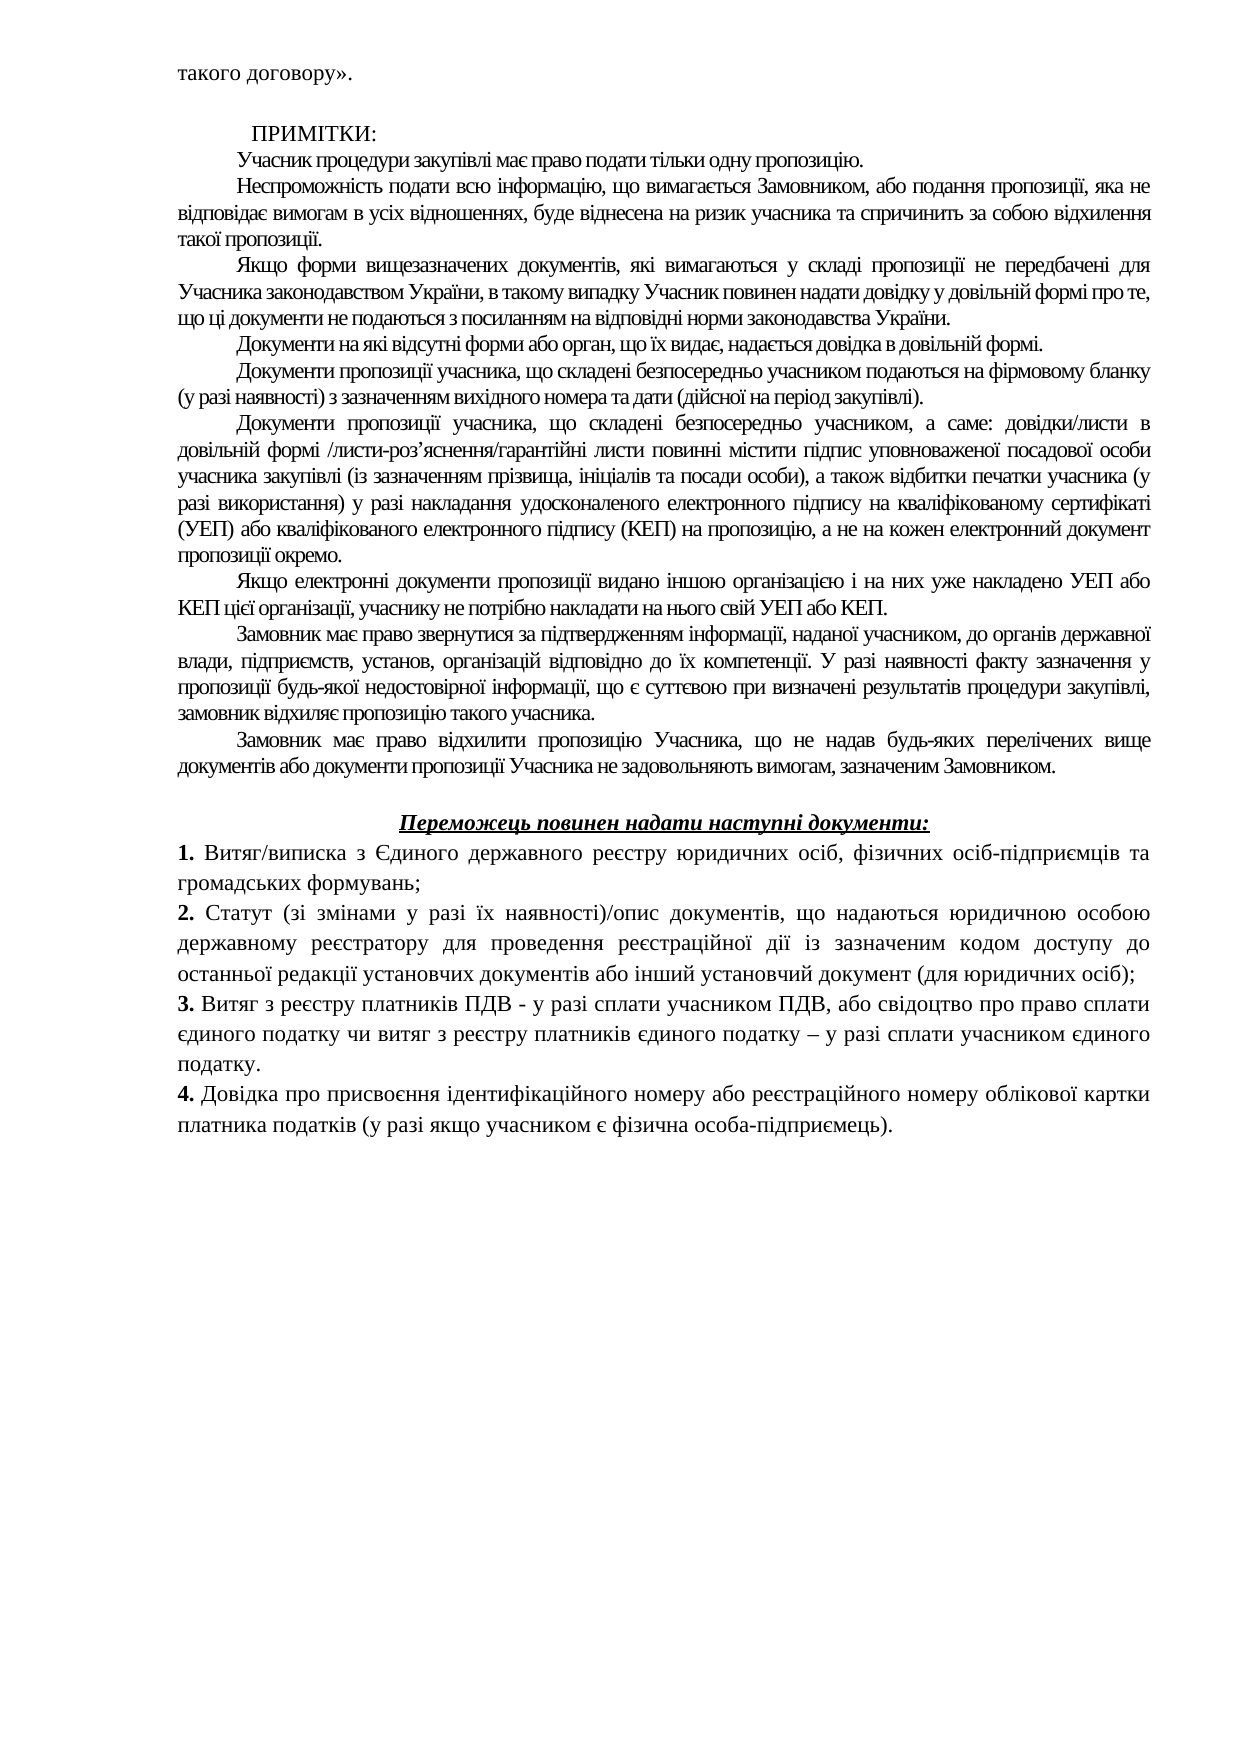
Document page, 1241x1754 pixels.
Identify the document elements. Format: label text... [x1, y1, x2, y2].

text ПРИМІТКИ: [177, 119, 1152, 146]
text Документи пропозиції учасника, що складені безпосередньо учасником, а саме: довідки/листи в довільній формі /листи-роз’яснення/гарантійні листи повинні містити підпис уповноваженої посадової особи учасника закупівлі (із зазначенням прізвища, ініціалів та посади особи), а також відбитки печатки учасника (у разі використання) у разі накладання удосконаленого електронного підпису на кваліфікованому сертифікаті (УЕП) або кваліфікованого електронного підпису (КЕП) на пропозицію, а не на кожен електронний документ пропозиції окремо. [177, 409, 1152, 568]
text 1. Витяг/виписка з Єдиного державного реєстру юридичних осіб, фізичних осіб-підприємців та громадських формувань; [177, 839, 1152, 895]
text Якщо форми вищезазначених документів, які вимагаються у складі пропозиції не передбачені для Учасника законодавством України, в такому випадку Учасник повинен надати довідку у довільній формі про те, що ці документи не подаються з посиланням на відповідні норми законодавства України. [177, 251, 1152, 330]
text Учасник процедури закупівлі має право подати тільки одну пропозицію. [177, 146, 1152, 172]
text Переможець повинен надати наступні документи: [177, 809, 1152, 835]
text Замовник має право відхилити пропозицію Учасника, що не надав будь-яких перелічених вище документів або документи пропозиції Учасника не задовольняють вимогам, зазначеним Замовником. [177, 726, 1152, 778]
text 4. Довідка про присвоєння ідентифікаційного номеру або реєстраційного номеру облікової картки платника податків (у разі якщо учасником є фізична особа-підприємець). [177, 1081, 1152, 1137]
text 2. Статут (зі змінами у разі їх наявності)/опис документів, що надаються юридичною особою державному реєстратору для проведення реєстраційної дії із зазначеним кодом доступу до останньої редакції установчих документів або інший установчий документ (для юридичних осіб); [177, 899, 1152, 986]
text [177, 59, 1152, 86]
text Замовник має право звернутися за підтвердженням інформації, наданої учасником, до органів державної влади, підприємств, установ, організацій відповідно до їх компетенції. У разі наявності факту зазначення у пропозиції будь-якої недостовірної інформації, що є суттєвою при визначені результатів процедури закупівлі, замовник відхиляє пропозицію такого учасника. [177, 620, 1152, 726]
text Якщо електронні документи пропозиції видано іншою організацією і на них уже накладено УЕП або КЕП цієї організації, учаснику не потрібно накладати на нього свій УЕП або КЕП. [177, 568, 1152, 620]
text Документи пропозиції учасника, що складені безпосередньо учасником подаються на фірмовому бланку (у разі наявності) з зазначенням вихідного номера та дати (дійсної на період закупівлі). [177, 357, 1152, 409]
text Неспроможність подати всю інформацію, що вимагається Замовником, або подання пропозиції, яка не відповідає вимогам в усіх відношеннях, буде віднесена на ризик учасника та спричинить за собою відхилення такої пропозиції. [177, 172, 1152, 251]
text Документи на які відсутні форми або орган, що їх видає, надається довідка в довільній формі. [177, 330, 1152, 357]
text 3. Витяг з реєстру платників ПДВ - у разі сплати учасником ПДВ, або свідоцтво про право сплати єдиного податку чи витяг з реєстру платників єдиного податку – у разі сплати учасником єдиного податку. [177, 990, 1152, 1077]
